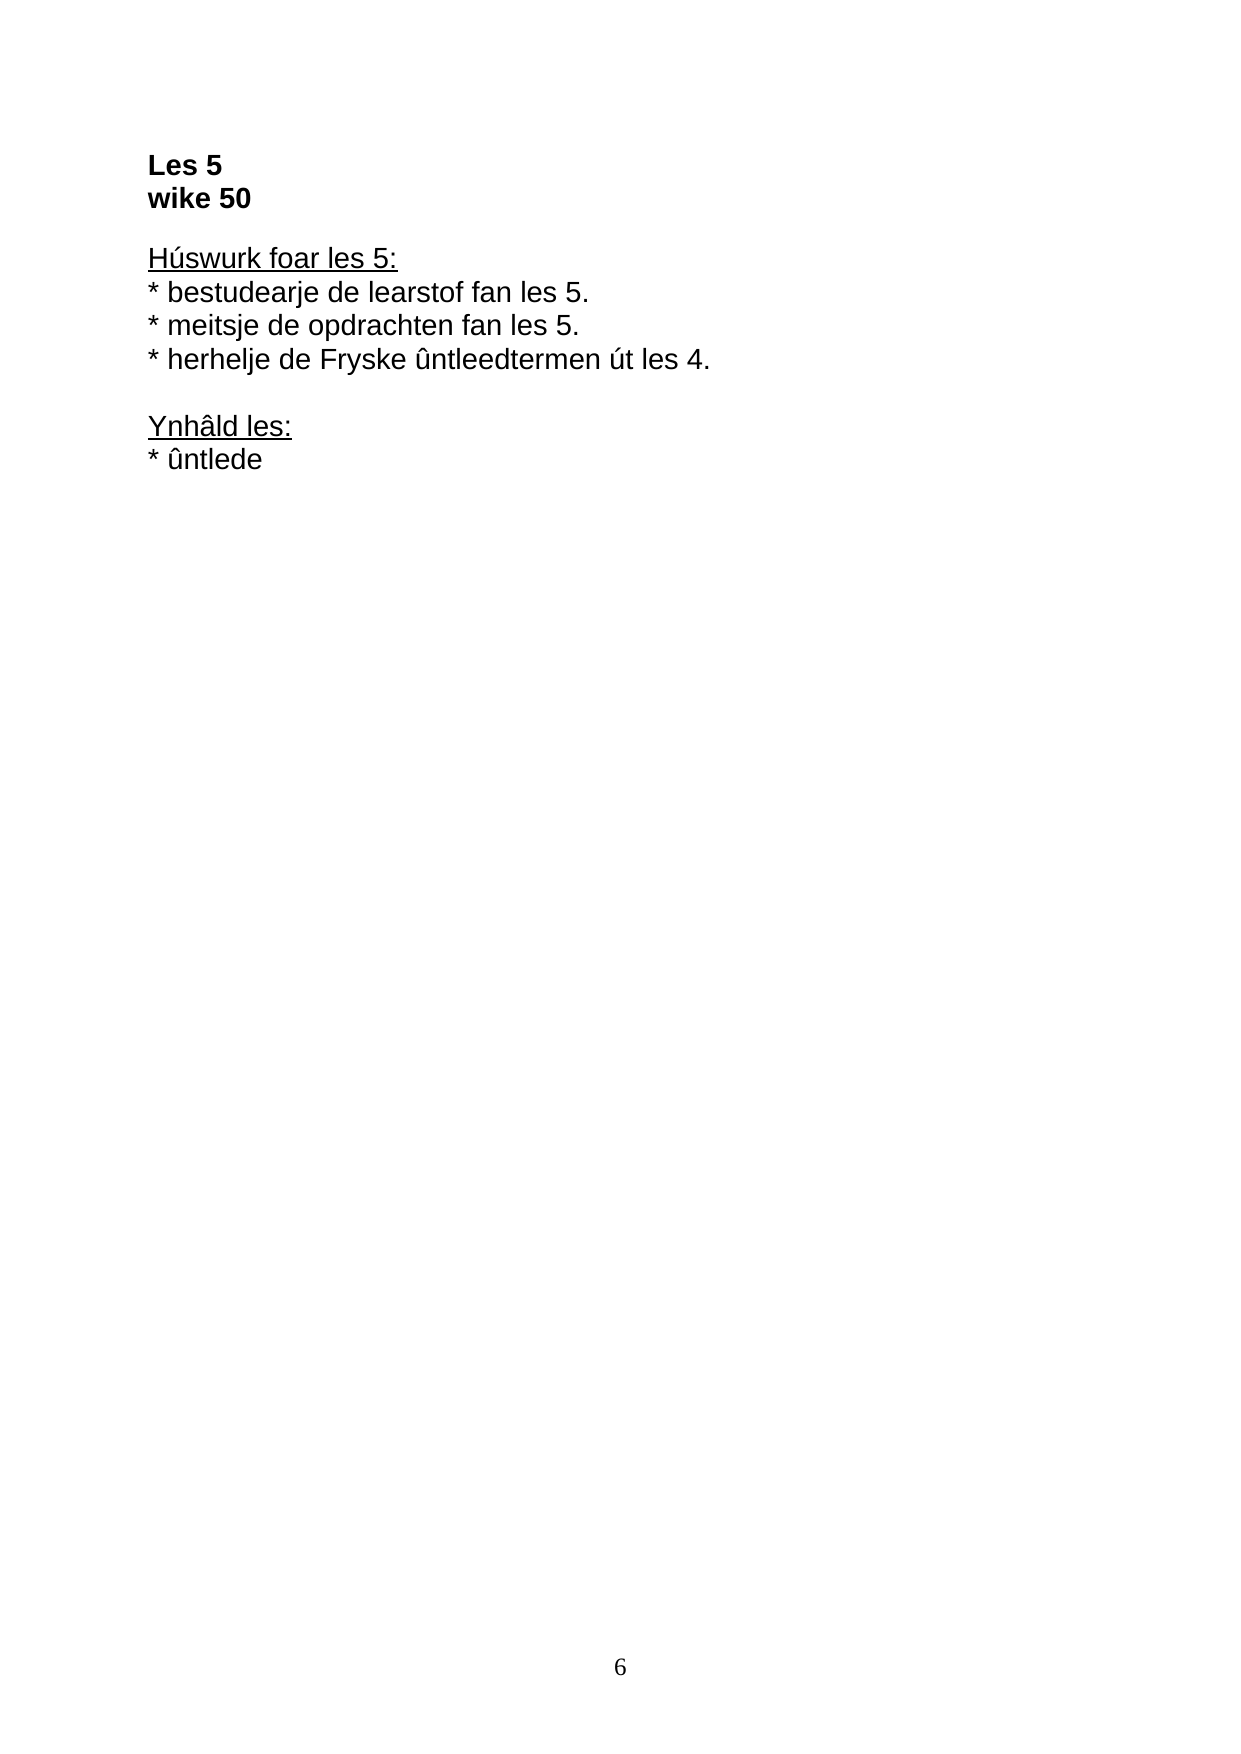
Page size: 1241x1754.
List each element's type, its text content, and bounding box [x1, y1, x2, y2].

text * bestudearje de learstof fan les 5. [148, 274, 1093, 308]
text Húswurk foar les 5: [148, 241, 1093, 274]
text Ynhâld les: [148, 409, 1093, 442]
text wike 50 [148, 181, 1093, 215]
text * ûntlede [148, 442, 1093, 476]
text * herhelje de Fryske ûntleedtermen út les 4. [148, 342, 1093, 375]
text Les 5 [148, 148, 1093, 181]
text * meitsje de opdrachten fan les 5. [148, 308, 1093, 342]
